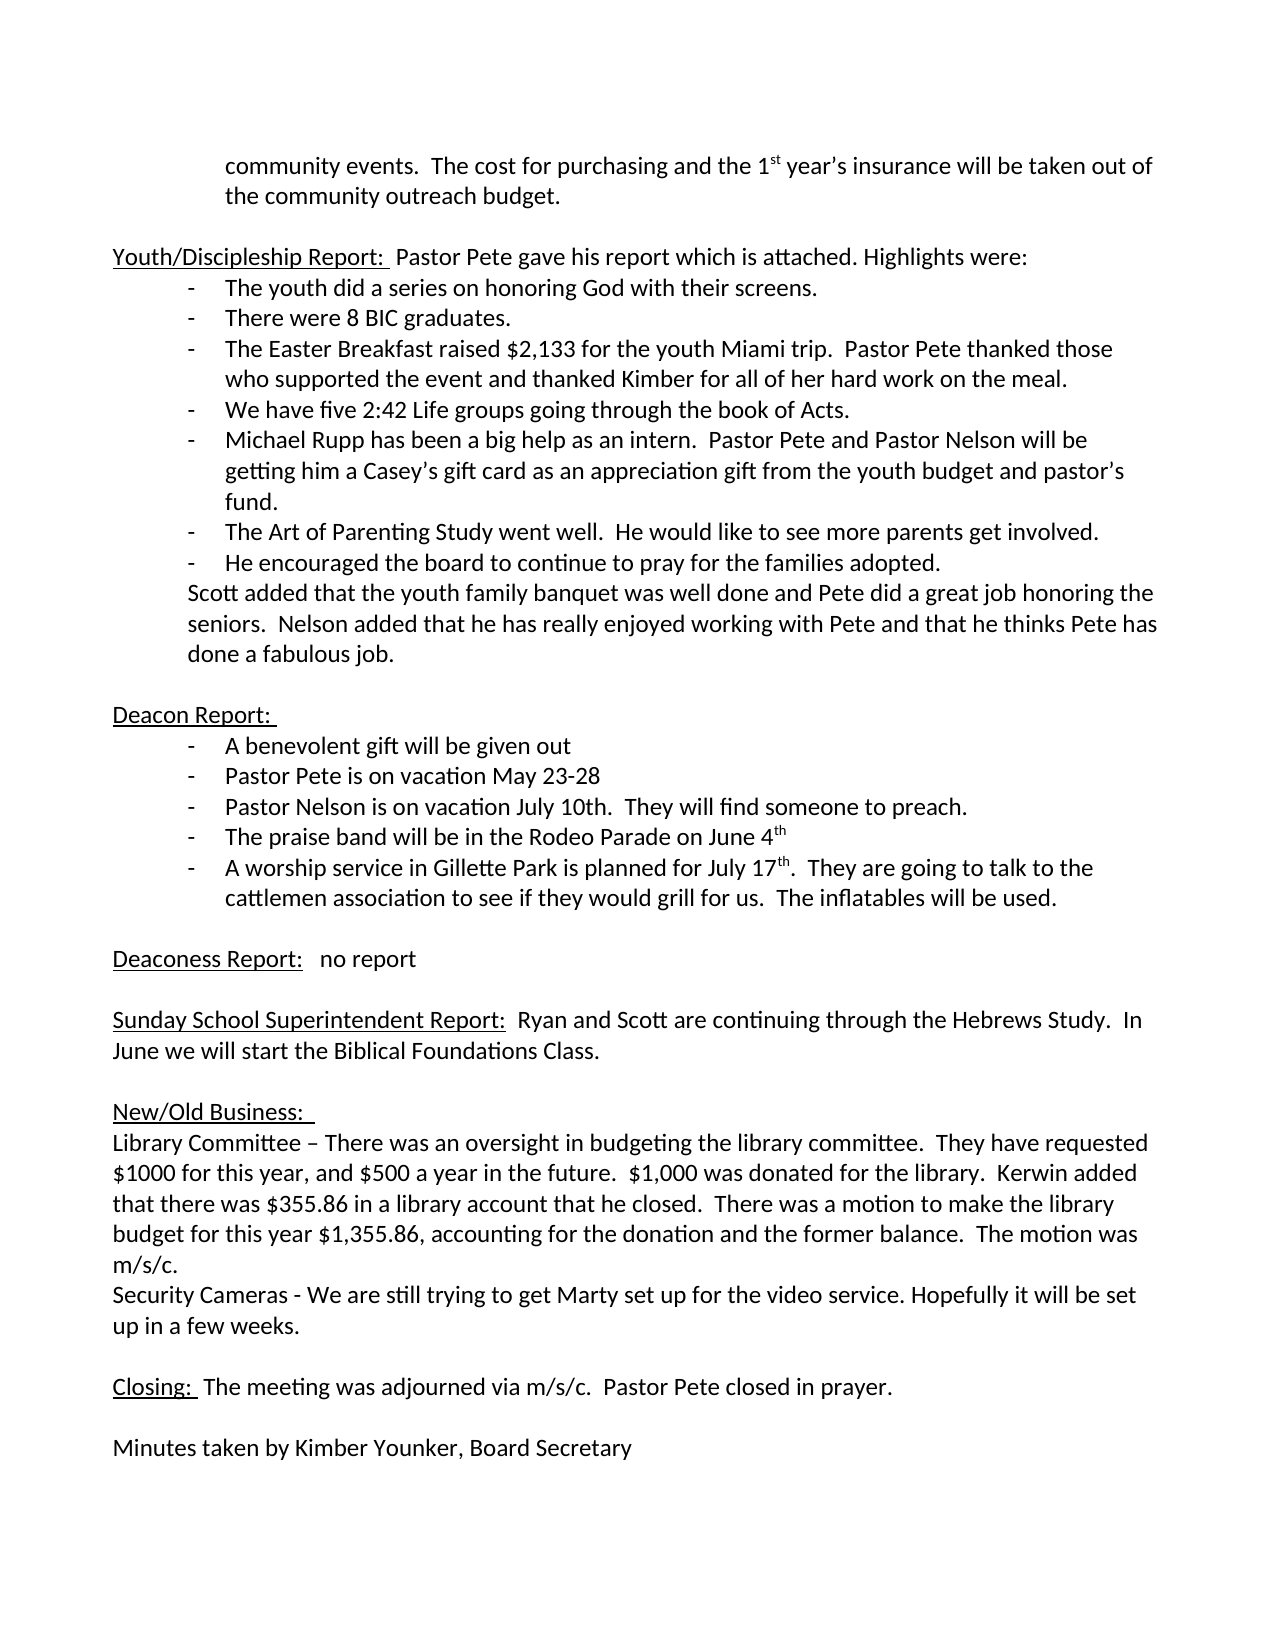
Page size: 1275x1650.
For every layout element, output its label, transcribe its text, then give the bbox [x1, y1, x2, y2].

text Minutes taken by Kimber Younker, Board Secretary [112, 1432, 1162, 1462]
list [187, 150, 1162, 211]
list A benevolent gift will be given out [187, 730, 1162, 760]
list There were 8 BIC graduates. [187, 303, 1162, 333]
list The Easter Breakfast raised $2,133 for the youth Miami trip. Pastor Pete thanked those who supported the event and thanked Kimber for all of her hard work on the meal. [187, 333, 1162, 394]
text Sunday School Superintendent Report: Ryan and Scott are continuing through the Hebrews Study. In June we will start the Biblical Foundations Class. [112, 1004, 1162, 1066]
text Closing: The meeting was adjourned via m/s/c. Pastor Pete closed in prayer. [112, 1371, 1162, 1401]
text Deacon Report: [112, 699, 1162, 730]
list He encouraged the board to continue to pray for the families adopted. [187, 547, 1162, 577]
list The Art of Parenting Study went well. He would like to see more parents get involved. [187, 516, 1162, 547]
text Youth/Discipleship Report: Pastor Pete gave his report which is attached. Highlights were: [112, 242, 1162, 272]
list Pastor Nelson is on vacation July 10th. They will find someone to preach. [187, 791, 1162, 821]
list The praise band will be in the Rodeo Parade on June 4th [187, 821, 1162, 852]
list Michael Rupp has been a big help as an intern. Pastor Pete and Pastor Nelson will be getting him a Casey’s gift card as an appreciation gift from the youth budget and pastor’s fund. [187, 425, 1162, 516]
text Deaconess Report: no report [112, 943, 1162, 974]
list Pastor Pete is on vacation May 23-28 [187, 760, 1162, 791]
text New/Old Business: [112, 1096, 1162, 1127]
list The youth did a series on honoring God with their screens. [187, 272, 1162, 303]
text Security Cameras - We are still trying to get Marty set up for the video service. Hopefully it will be set up in a few weeks. [112, 1279, 1162, 1340]
text Library Committee – There was an oversight in budgeting the library committee. They have requested $1000 for this year, and $500 a year in the future. $1,000 was donated for the library. Kerwin added that there was $355.86 in a library account that he closed. There was a motion to make the library budget for this year $1,355.86, accounting for the donation and the former balance. The motion was m/s/c. [112, 1127, 1162, 1279]
list A worship service in Gillette Park is planned for July 17th. They are going to talk to the cattlemen association to see if they would grill for us. The inflatables will be used. [187, 852, 1162, 913]
text Scott added that the youth family banquet was well done and Pete did a great job honoring the seniors. Nelson added that he has really enjoyed working with Pete and that he thinks Pete has done a fabulous job. [187, 577, 1162, 669]
list We have five 2:42 Life groups going through the book of Acts. [187, 394, 1162, 425]
